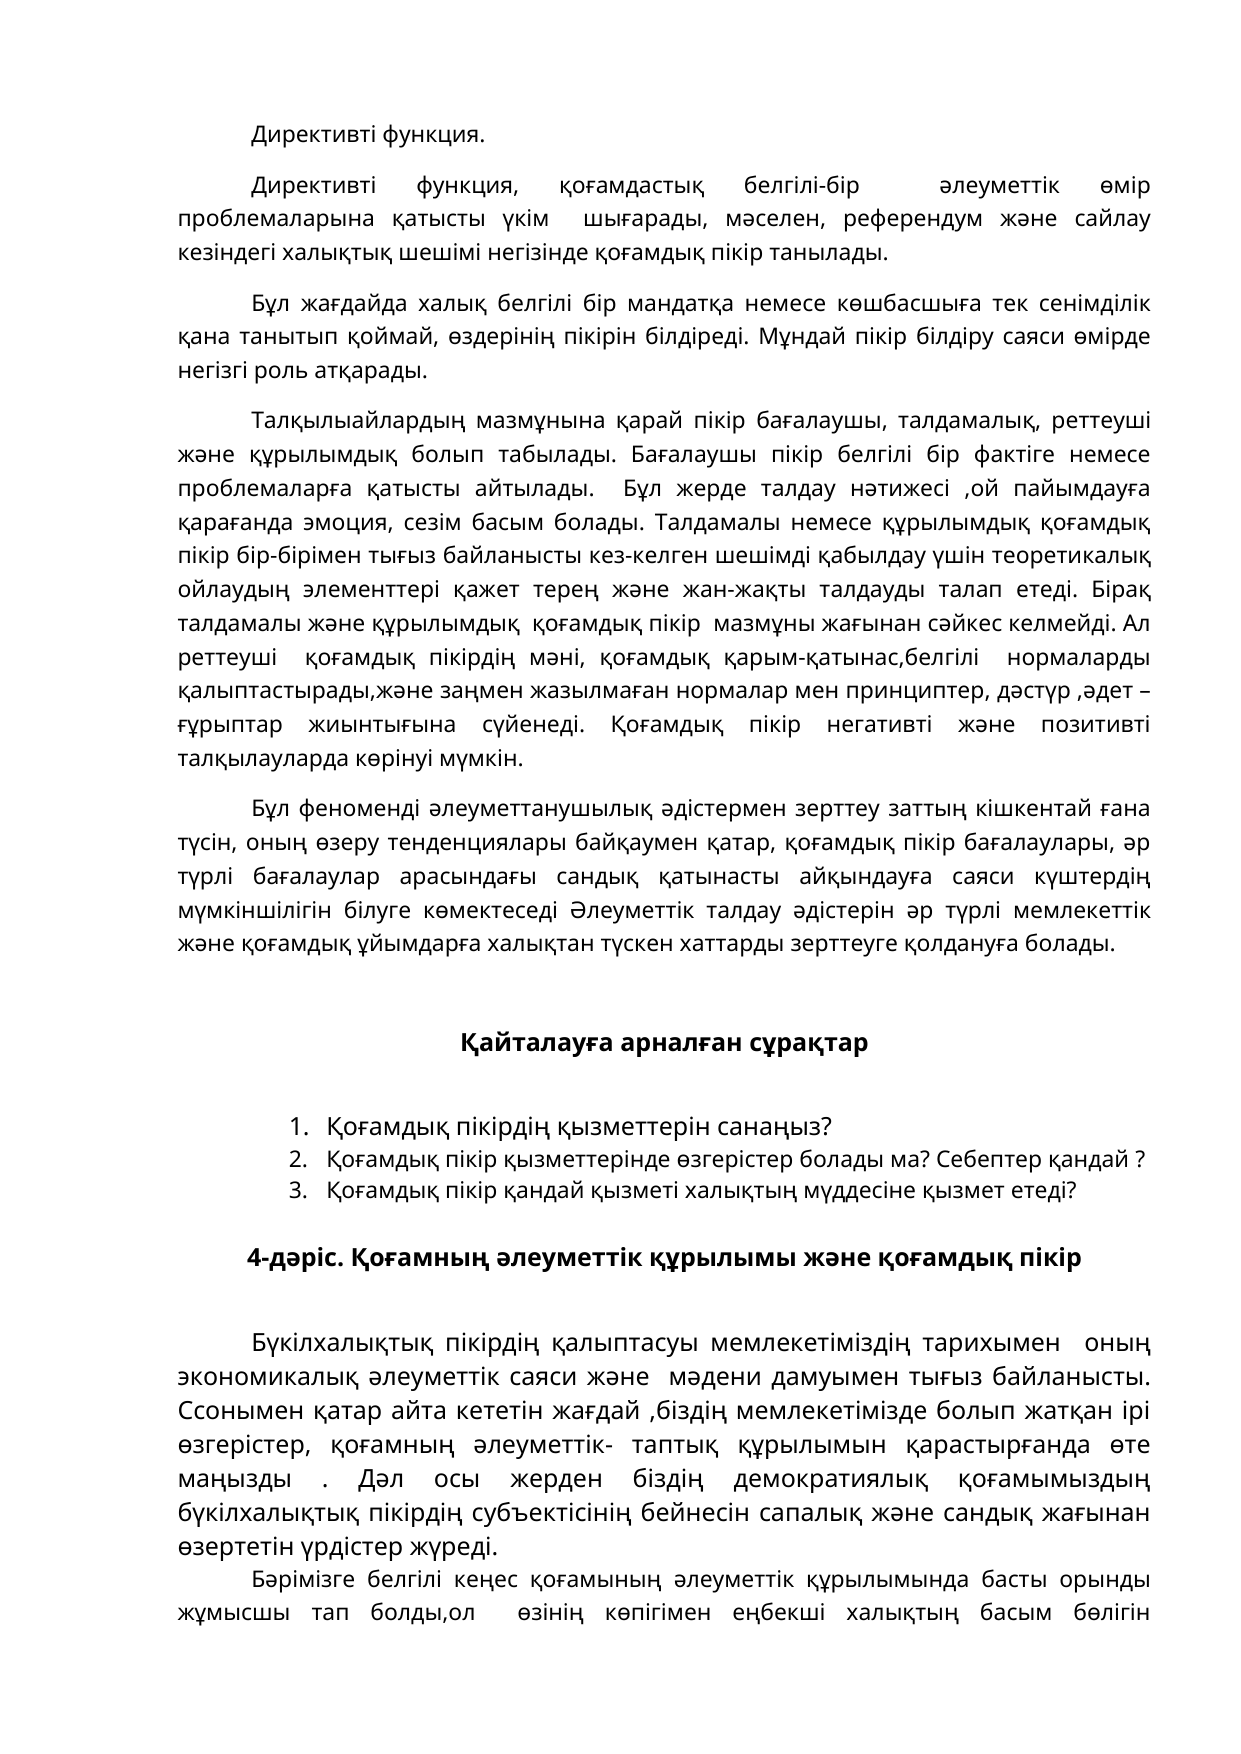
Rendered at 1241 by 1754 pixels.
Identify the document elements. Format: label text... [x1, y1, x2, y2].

title 4-дәріс. Қоғамның әлеуметтік құрылымы және қоғамдық пікір [177, 1240, 1152, 1274]
text Бұл жағдайда халық белгілі бір мандатқа немесе көшбасшыға тек сенімділік қана танытып қоймай, өздерінің пікірін білдіреді. Мұндай пікір білдіру саяси өмірде негізгі роль атқарады. [177, 286, 1152, 385]
text Директивті функция, қоғамдастық белгілі-бір әлеуметтік өмір проблемаларына қатысты үкім шығарады, мәселен, референдум және сайлау кезіндегі халықтық шешімі негізінде қоғамдық пікір танылады. [177, 168, 1152, 267]
list Қоғамдық пікірдің қызметтерін санаңыз? [288, 1109, 1152, 1143]
text Талқылыайлардың мазмұнына қарай пікір бағалаушы, талдамалық, реттеуші және құрылымдық болып табылады. Бағалаушы пікір белгілі бір фактіге немесе проблемаларға қатысты айтылады. Бұл жерде талдау нәтижесі ,ой пайымдауға қарағанда эмоция, сезім басым болады. Талдамалы немесе құрылымдық қоғамдық пікір бір-бірімен тығыз байланысты кез-келген шешімді қабылдау үшін теоретикалық ойлаудың элементтері қажет терең және жан-жақты талдауды талап етеді. Бірақ талдамалы және құрылымдық қоғамдық пікір мазмұны жағынан сәйкес келмейді. Ал реттеуші қоғамдық пікірдің мәні, қоғамдық қарым-қатынас,белгілі нормаларды қалыптастырады,және заңмен жазылмаған нормалар мен принциптер, дәстүр ,әдет –ғұрыптар жиынтығына сүйенеді. Қоғамдық пікір негативті және позитивті талқылауларда көрінуі мүмкін. [177, 404, 1152, 773]
text Бұл феноменді әлеуметтанушылық әдістермен зерттеу заттың кішкентай ғана түсін, оның өзеру тенденциялары байқаумен қатар, қоғамдық пікір бағалаулары, әр түрлі бағалаулар арасындағы сандық қатынасты айқындауға саяси күштердің мүмкіншілігін білуге көмектеседі Әлеуметтік талдау әдістерін әр түрлі мемлекеттік және қоғамдық ұйымдарға халықтан түскен хаттарды зерттеуге қолдануға болады. [177, 792, 1152, 958]
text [177, 1563, 1152, 1628]
list Қоғамдық пікір қандай қызметі халықтың мүддесіне қызмет етеді? [288, 1174, 1152, 1206]
list Қоғамдық пікір қызметтерінде өзгерістер болады ма? Себептер қандай ? [288, 1143, 1152, 1174]
text Бүкілхалықтық пікірдің қалыптасуы мемлекетіміздің тарихымен оның экономикалық әлеуметтік саяси және мәдени дамуымен тығыз байланысты. Ссонымен қатар айта кететін жағдай ,біздің мемлекетімізде болып жатқан ірі өзгерістер, қоғамның әлеуметтік- таптық құрылымын қарастырғанда өте маңызды . Дәл осы жерден біздің демократиялық қоғамымыздың бүкілхалықтық пікірдің субъектісінің бейнесін сапалық және сандық жағынан өзертетін үрдістер жүреді. [177, 1324, 1152, 1563]
subtitle Қайталауға арналған сұрақтар [177, 1024, 1152, 1059]
text Директивті функция. [177, 118, 1152, 149]
